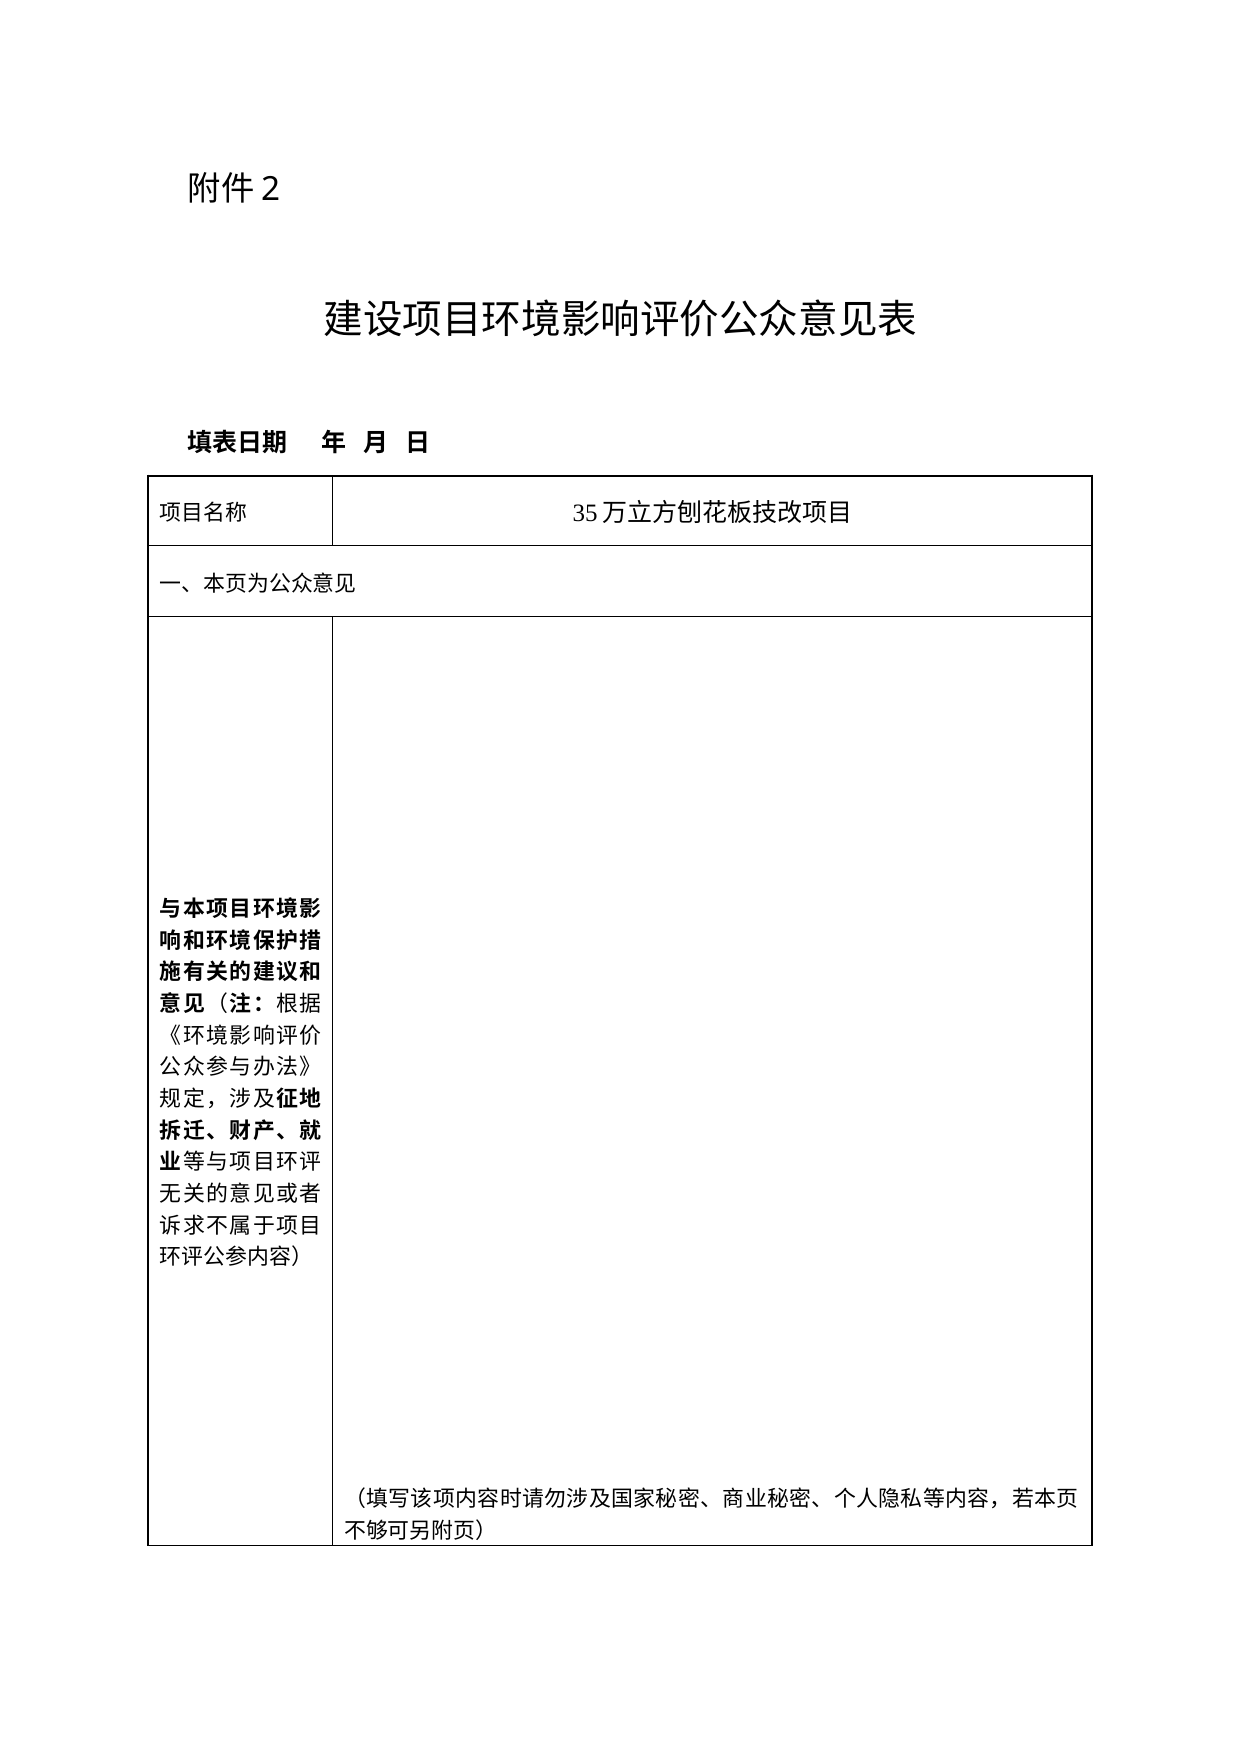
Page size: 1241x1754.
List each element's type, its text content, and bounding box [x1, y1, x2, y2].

text 填表日期 年 月 日 [187, 422, 1053, 458]
table_header 35万立方刨花板技改项目 [333, 477, 1091, 545]
text 建设项目环境影响评价公众意见表 [187, 288, 1053, 345]
table_header 项目名称 [149, 477, 332, 545]
table_cell 与本项目环境影响和环境保护措施有关的建议和意见（注：根据《环境影响评价公众参与办法》规定，涉及征地拆迁、财产、就业等与项目环评无关的意见或者诉求不属于项目环评公参内容） [149, 617, 332, 1544]
table_cell （填写该项内容时请勿涉及国家秘密、商业秘密、个人隐私等内容，若本页不够可另附页） [333, 617, 1091, 1544]
table_cell 一、本页为公众意见 [149, 546, 1091, 616]
text 附件2 [187, 162, 1053, 210]
